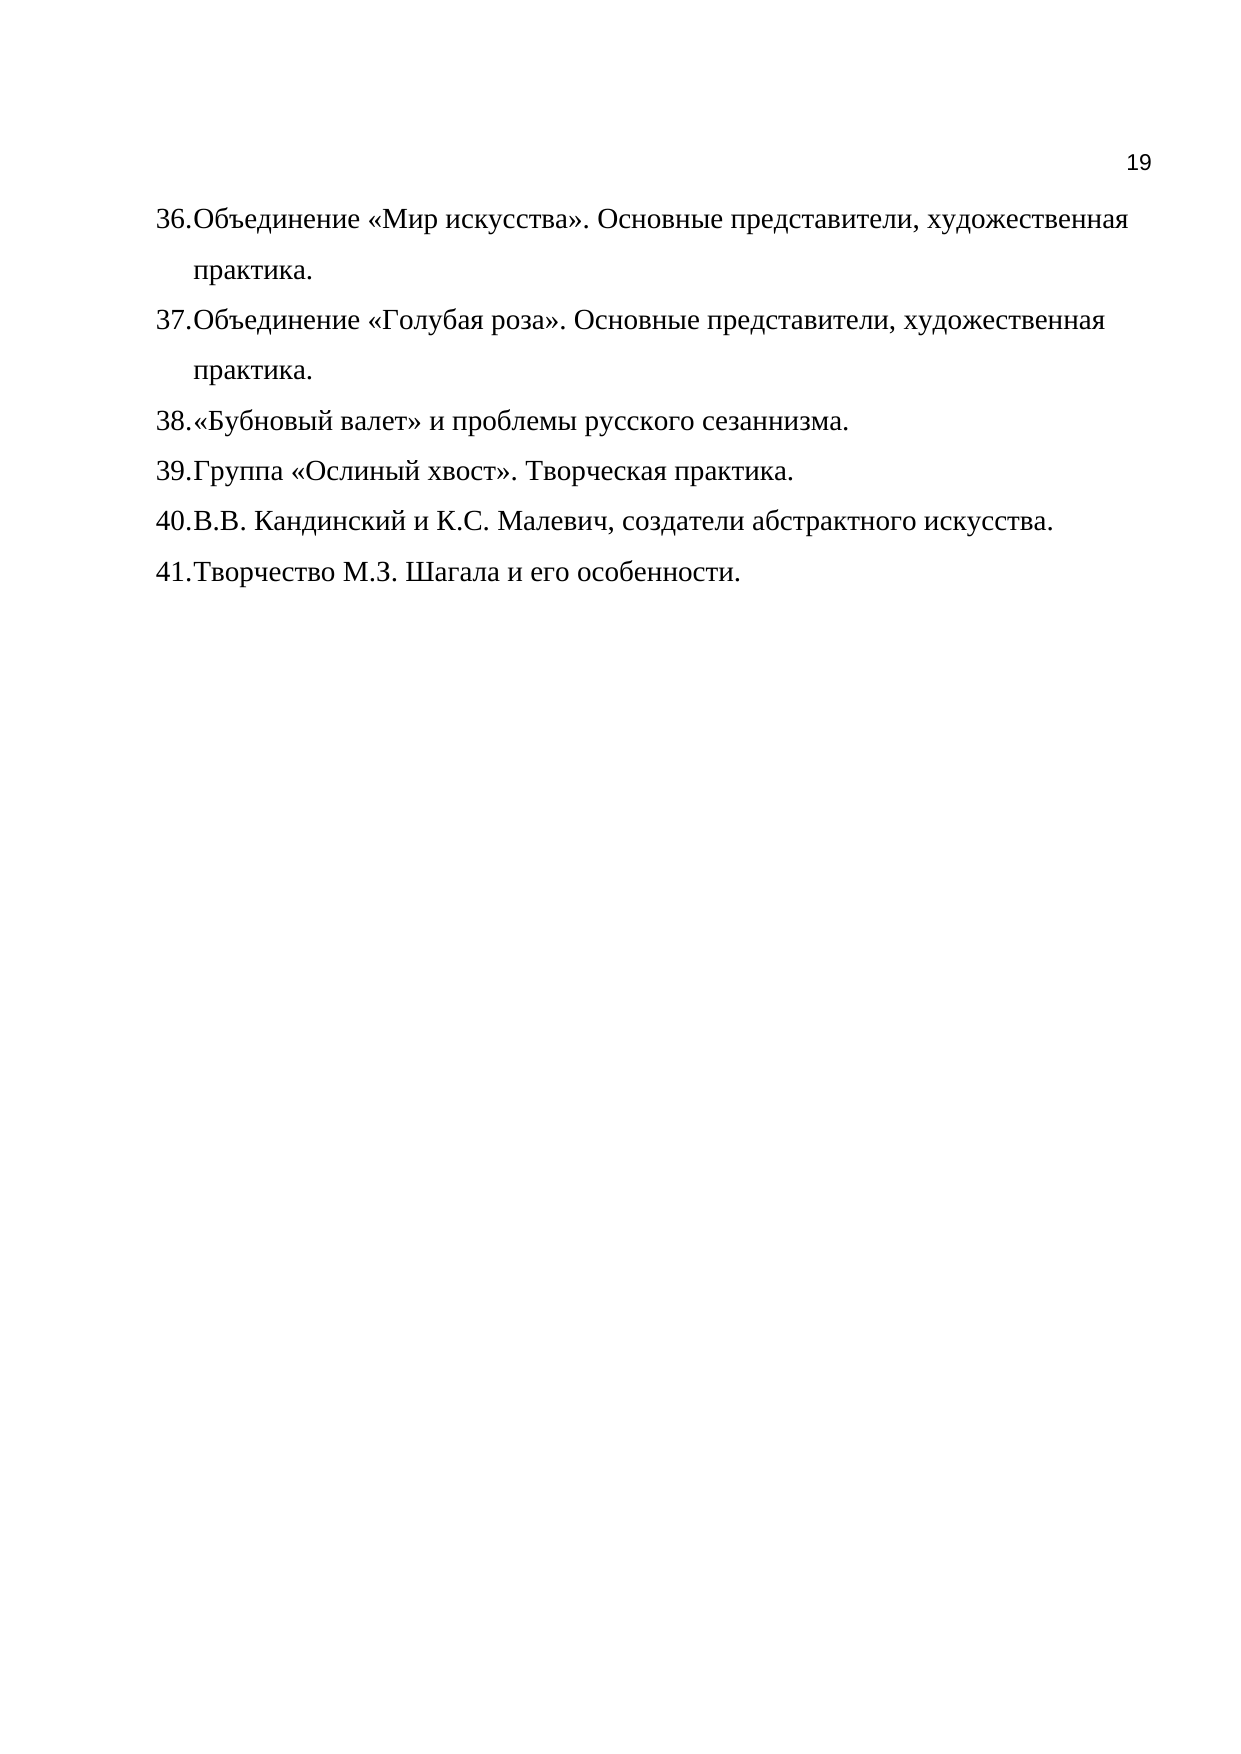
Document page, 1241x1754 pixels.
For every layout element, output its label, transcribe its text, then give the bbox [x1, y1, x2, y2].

list Объединение «Голубая роза». Основные представители, художественная практика. [156, 302, 1152, 386]
list Объединение «Мир искусства». Основные представители, художественная практика. [156, 202, 1152, 285]
list Группа «Ослиный хвост». Творческая практика. [156, 453, 1152, 487]
list Творчество М.З. Шагала и его особенности. [156, 554, 1152, 587]
list В.В. Кандинский и К.С. Малевич, создатели абстрактного искусства. [156, 503, 1152, 537]
list «Бубновый валет» и проблемы русского сезаннизма. [156, 403, 1152, 436]
